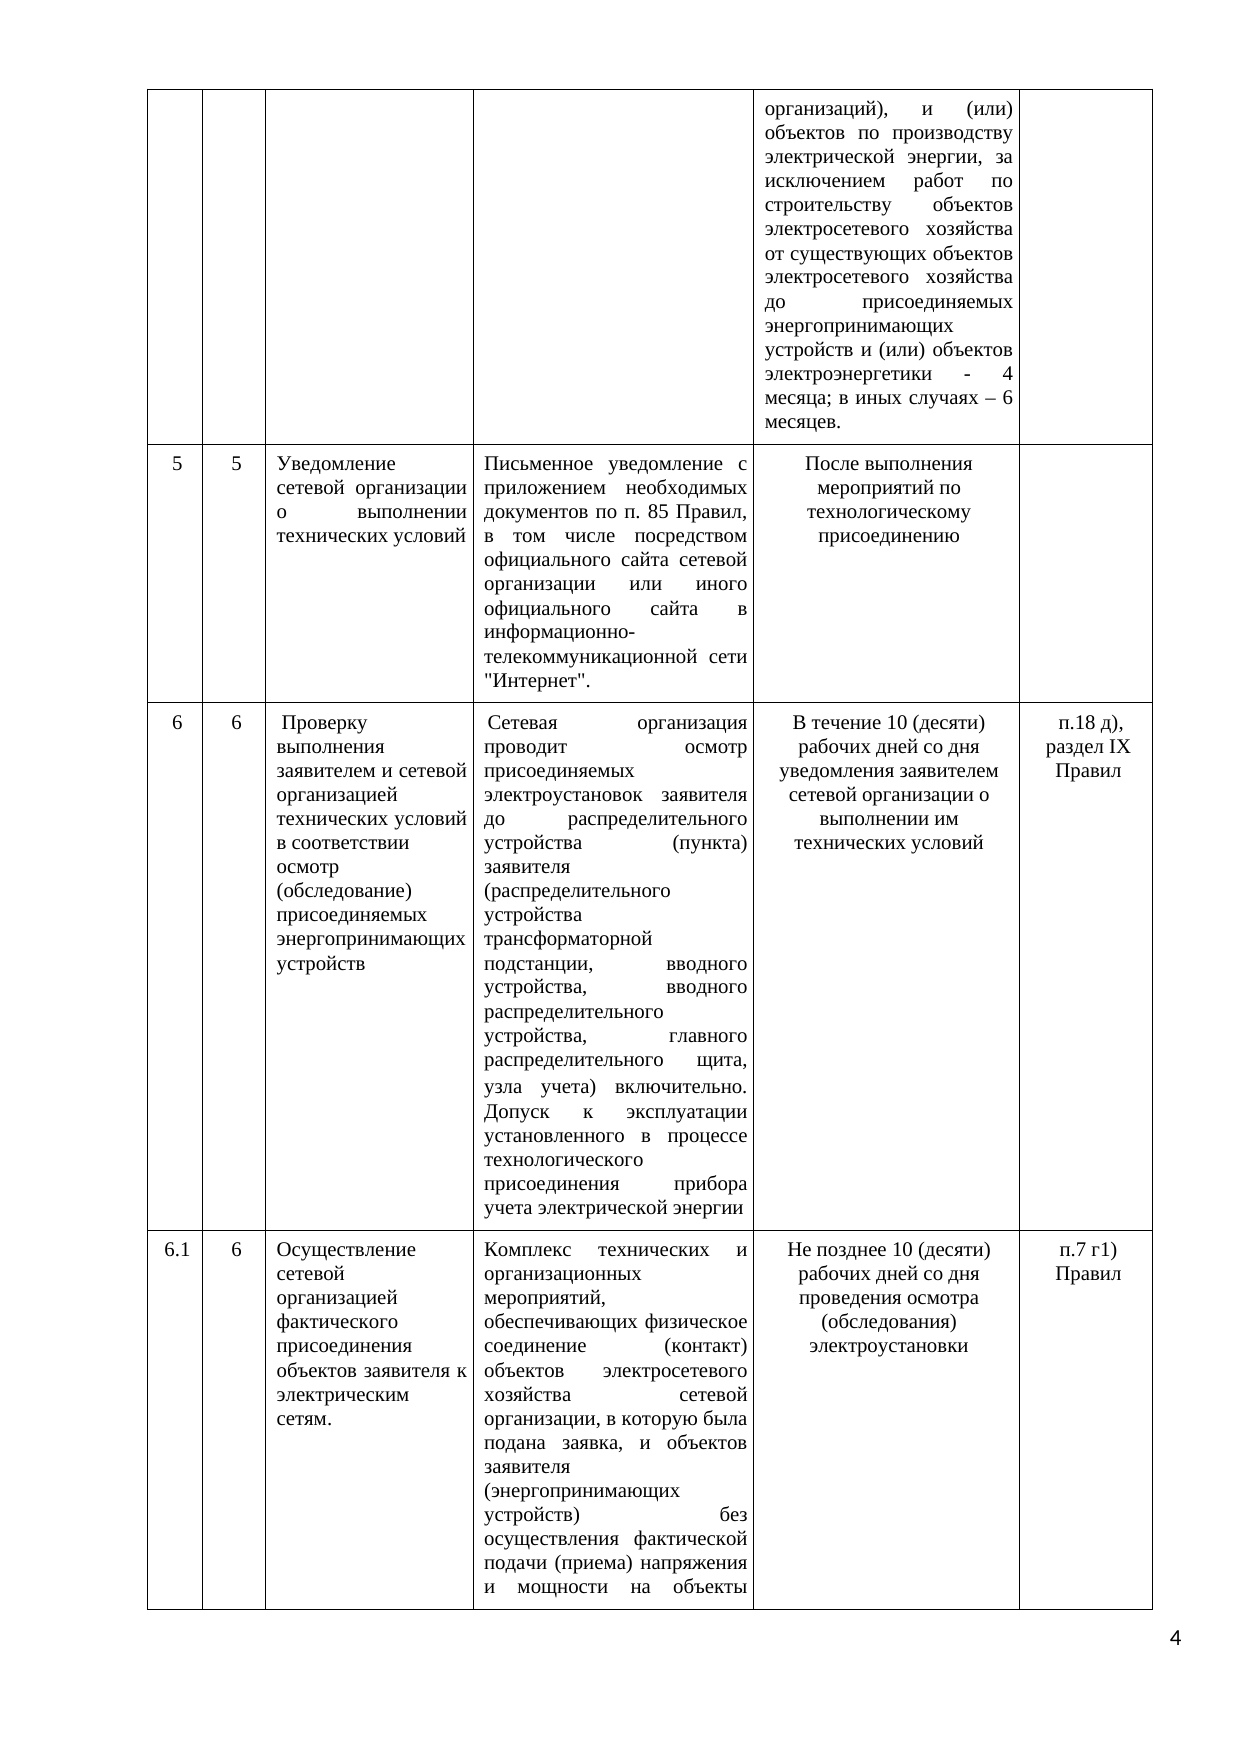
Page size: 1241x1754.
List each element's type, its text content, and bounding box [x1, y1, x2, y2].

table_cell п.18 д), раздел IX Правил [1020, 703, 1152, 1230]
table_cell После выполнения мероприятий по технологическому присоединению [754, 445, 1019, 702]
table_cell 4 [203, 90, 265, 443]
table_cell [474, 1231, 753, 1609]
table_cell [474, 90, 753, 443]
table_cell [754, 1231, 1019, 1609]
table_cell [266, 90, 473, 443]
table_cell 5 [148, 445, 202, 702]
table_cell 5 [203, 445, 265, 702]
table_cell 6.1 [148, 1231, 202, 1609]
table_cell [266, 1231, 473, 1609]
table_cell В течение 10 (десяти) рабочих дней со дня уведомления заявителем сетевой организации о выполнении им технических условий [754, 703, 1019, 1230]
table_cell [1020, 90, 1152, 443]
table_cell 6 [148, 703, 202, 1230]
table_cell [754, 90, 1019, 443]
table_cell Уведомление сетевой организации о выполнении технических условий [266, 445, 473, 702]
table_cell 6 [203, 1231, 265, 1609]
table_cell Проверку выполнения заявителем и сетевой организацией технических условий в соответствии осмотр (обследование) присоединяемых энергопринимающих устройств [266, 703, 473, 1230]
table_cell Сетевая организация проводит осмотр присоединяемых электроустановок заявителя до распределительного устройства (пункта) заявителя (распределительного устройства трансформаторной подстанции, вводного устройства, вводного распределительного устройства, главного распределительного щита, узла учета) включительно. Допуск к эксплуатации установленного в процессе технологического присоединения прибора учета электрической энергии [474, 703, 753, 1230]
table_cell [1020, 445, 1152, 702]
table_cell п.7 г1) Правил [1020, 1231, 1152, 1609]
table_cell 6 [203, 703, 265, 1230]
table_cell 4 [148, 90, 202, 443]
table_cell Письменное уведомление с приложением необходимых документов по п. 85 Правил, в том числе посредством официального сайта сетевой организации или иного официального сайта в информационно-телекоммуникационной сети "Интернет". [474, 445, 753, 702]
